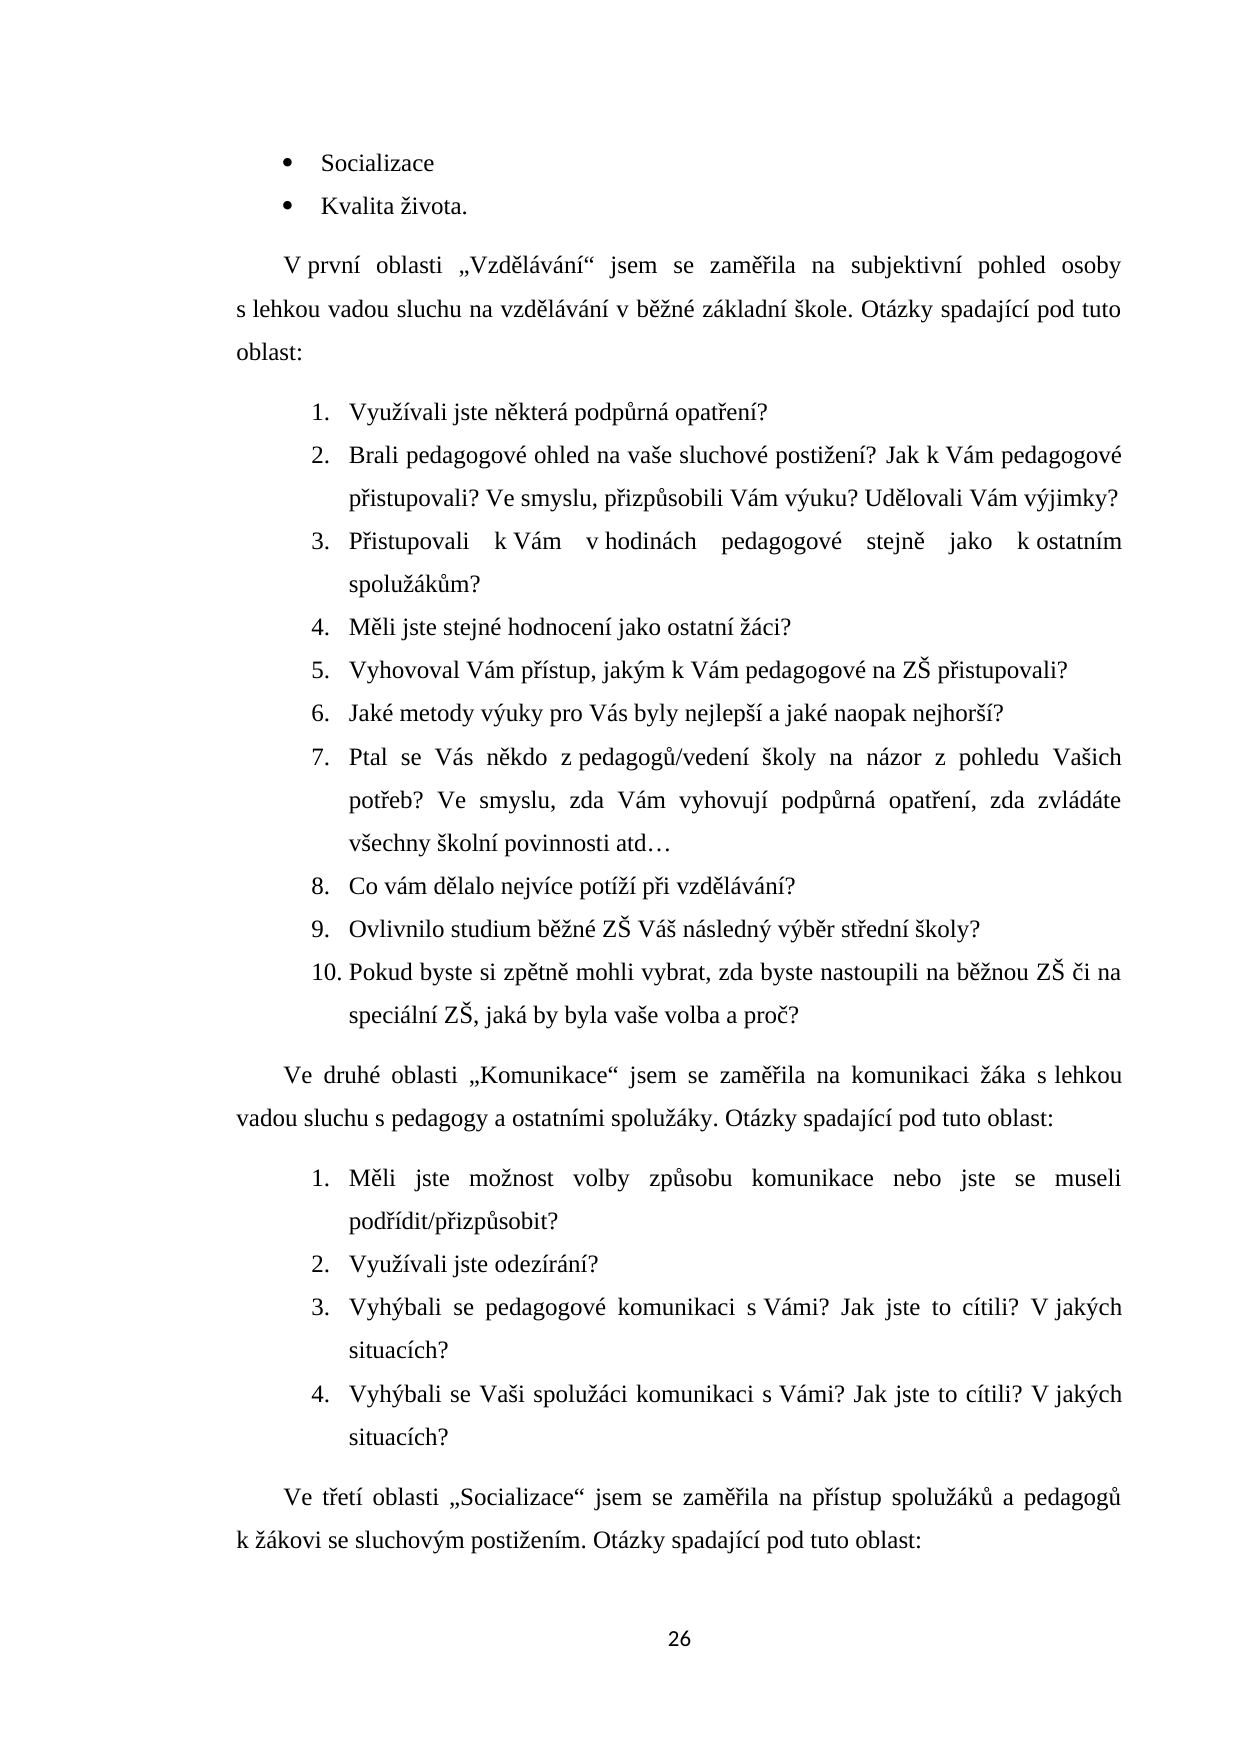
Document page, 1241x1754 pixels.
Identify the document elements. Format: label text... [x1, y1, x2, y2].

list Ovlivnilo studium běžné ZŠ Váš následný výběr střední školy? [311, 914, 1122, 943]
list Jaké metody výuky pro Vás byly nejlepší a jaké naopak nejhorší? [311, 698, 1122, 727]
list Co vám dělalo nejvíce potíží při vzdělávání? [311, 871, 1122, 900]
list Vyhovoval Vám přístup, jakým k Vám pedagogové na ZŠ přistupovali? [311, 655, 1122, 684]
list Přistupovali k Vám v hodinách pedagogové stejně jako k ostatním spolužákům? [311, 526, 1122, 598]
list Vyhýbali se pedagogové komunikaci s Vámi? Jak jste to cítili? V jakých situacích? [311, 1292, 1122, 1364]
list Využívali jste odezírání? [311, 1249, 1122, 1278]
list Měli jste stejné hodnocení jako ostatní žáci? [311, 612, 1122, 641]
list Měli jste možnost volby způsobu komunikace nebo jste se museli podřídit/přizpůsobit? [311, 1163, 1122, 1235]
list Pokud byste si zpětně mohli vybrat, zda byste nastoupili na běžnou ZŠ či na speciální ZŠ, jaká by byla vaše volba a proč? [311, 957, 1122, 1029]
list Ptal se Vás někdo z pedagogů/vedení školy na názor z pohledu Vašich potřeb? Ve smyslu, zda Vám vyhovují podpůrná opatření, zda zvládáte všechny školní povinnosti atd… [311, 742, 1122, 857]
list Využívali jste některá podpůrná opatření? [311, 397, 1122, 425]
list Kvalita života. [283, 191, 1122, 219]
list Brali pedagogové ohled na vaše sluchové postižení? Jak k Vám pedagogové přistupovali? Ve smyslu, přizpůsobili Vám výuku? Udělovali Vám výjimky? [311, 440, 1122, 512]
text Ve třetí oblasti „Socializace“ jsem se zaměřila na přístup spolužáků a pedagogů k žákovi se sluchovým postižením. Otázky spadající pod tuto oblast: [236, 1482, 1122, 1553]
list Socializace [283, 148, 1122, 176]
text Ve druhé oblasti „Komunikace“ jsem se zaměřila na komunikaci žáka s lehkou vadou sluchu s pedagogy a ostatními spolužáky. Otázky spadající pod tuto oblast: [236, 1060, 1122, 1132]
list Vyhýbali se Vaši spolužáci komunikaci s Vámi? Jak jste to cítili? V jakých situacích? [311, 1379, 1122, 1451]
text V první oblasti „Vzdělávání“ jsem se zaměřila na subjektivní pohled osoby s lehkou vadou sluchu na vzdělávání v běžné základní škole. Otázky spadající pod tuto oblast: [236, 251, 1122, 366]
